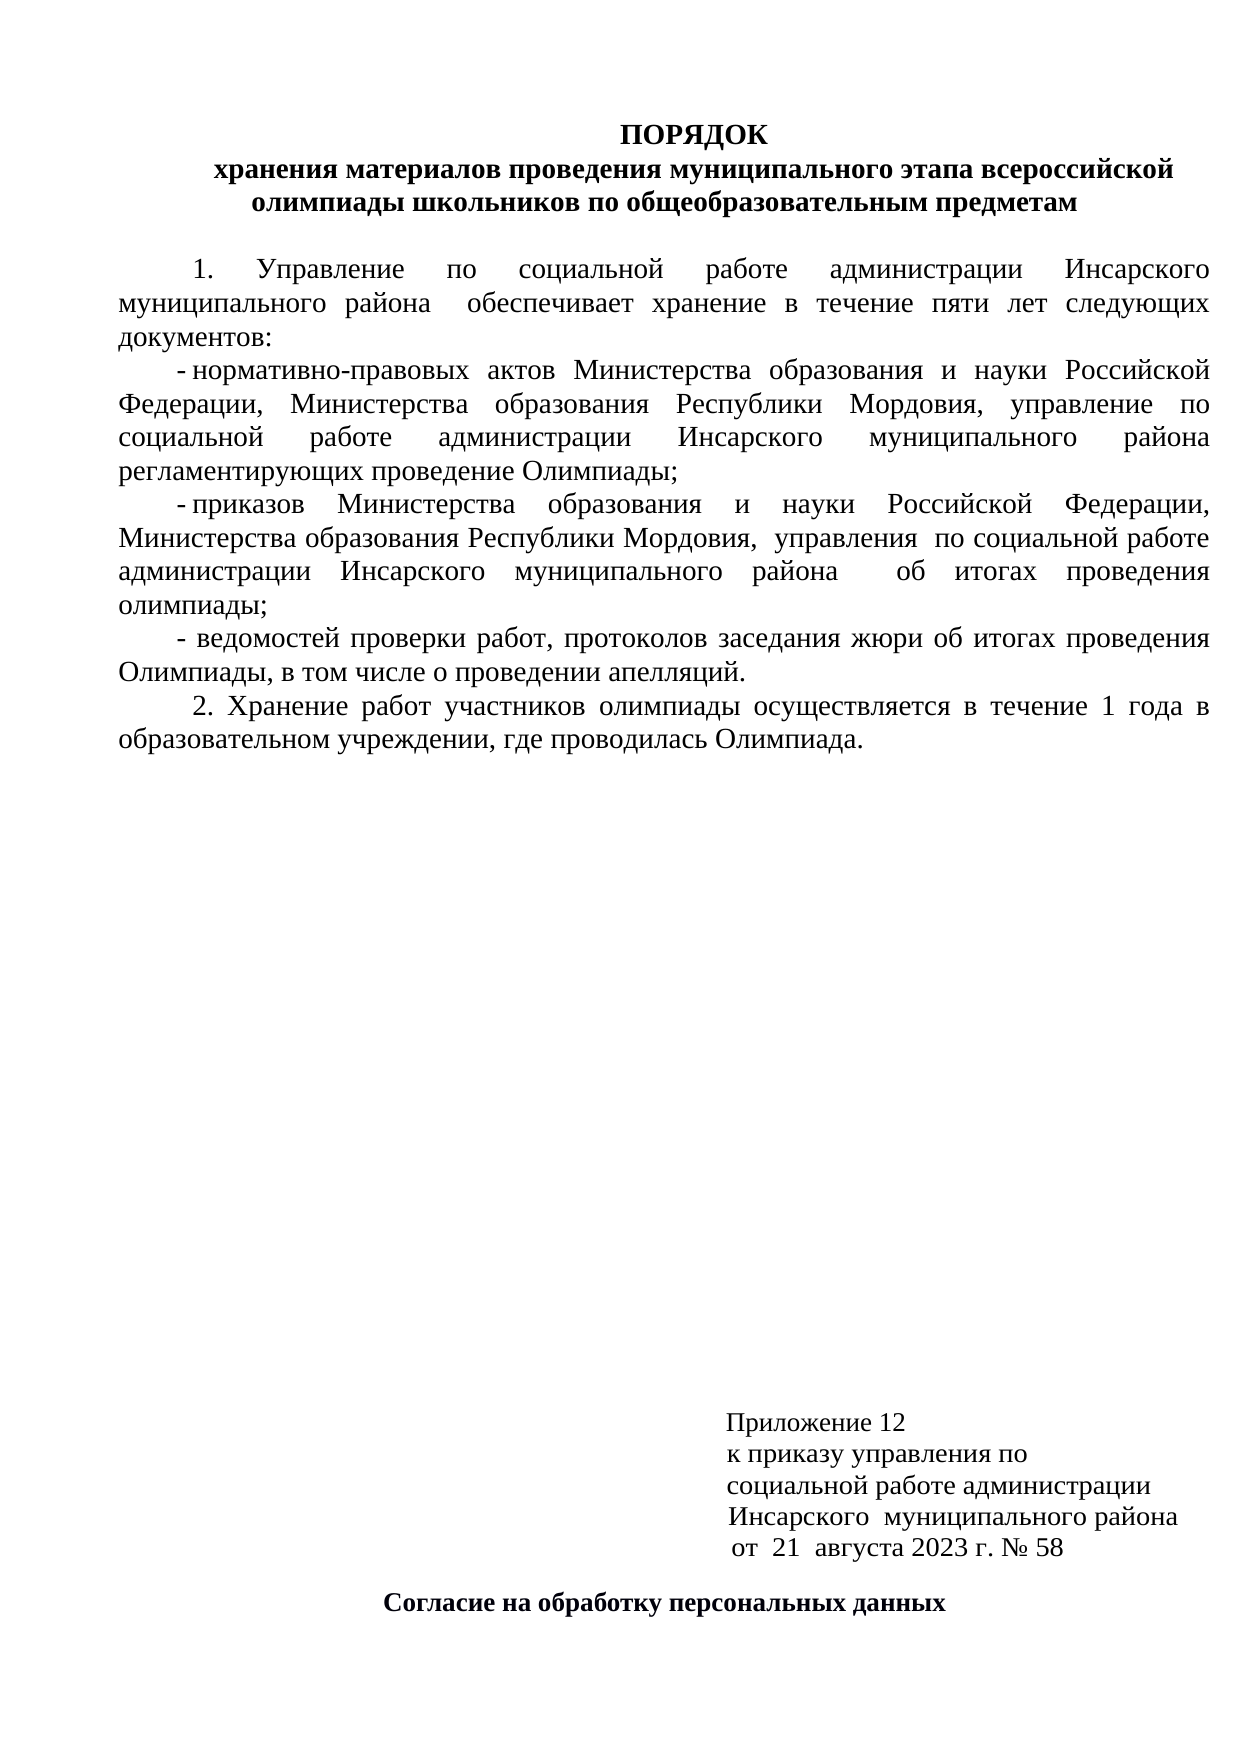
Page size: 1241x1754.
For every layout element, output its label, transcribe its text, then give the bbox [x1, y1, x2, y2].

text 1. Управление по социальной работе администрации Инсарского муниципального района обеспечивает хранение в течение пяти лет следующих документов: [118, 252, 1211, 352]
text от 21 августа 2023 г. № 58 [487, 1531, 1211, 1562]
text 2. Хранение работ участников олимпиады осуществляется в течение 1 года в образовательном учреждении, где проводилась Олимпиада. [118, 688, 1211, 755]
text Инсарского муниципального района [487, 1500, 1211, 1531]
text Согласие на обработку персональных данных [118, 1586, 1211, 1617]
text Приложение 12 [339, 1406, 1211, 1438]
text социальной работе администрации [487, 1469, 1211, 1500]
text к приказу управления по [413, 1438, 1211, 1469]
list нормативно-правовых актов Министерства образования и науки Российской Федерации, Министерства образования Республики Мордовия, управление по социальной работе администрации Инсарского муниципального района регламентирующих проведение Олимпиады; [118, 352, 1211, 486]
list приказов Министерства образования и науки Российской Федерации, Министерства образования Республики Мордовия, управления по социальной работе администрации Инсарского муниципального района об итогах проведения олимпиады; [118, 486, 1211, 621]
text ПОРЯДОК [118, 117, 1211, 151]
text хранения материалов проведения муниципального этапа всероссийской олимпиады школьников по общеобразовательным предметам [118, 151, 1211, 218]
text - ведомостей проверки работ, протоколов заседания жюри об итогах проведения Олимпиады, в том числе о проведении апелляций. [118, 621, 1211, 688]
